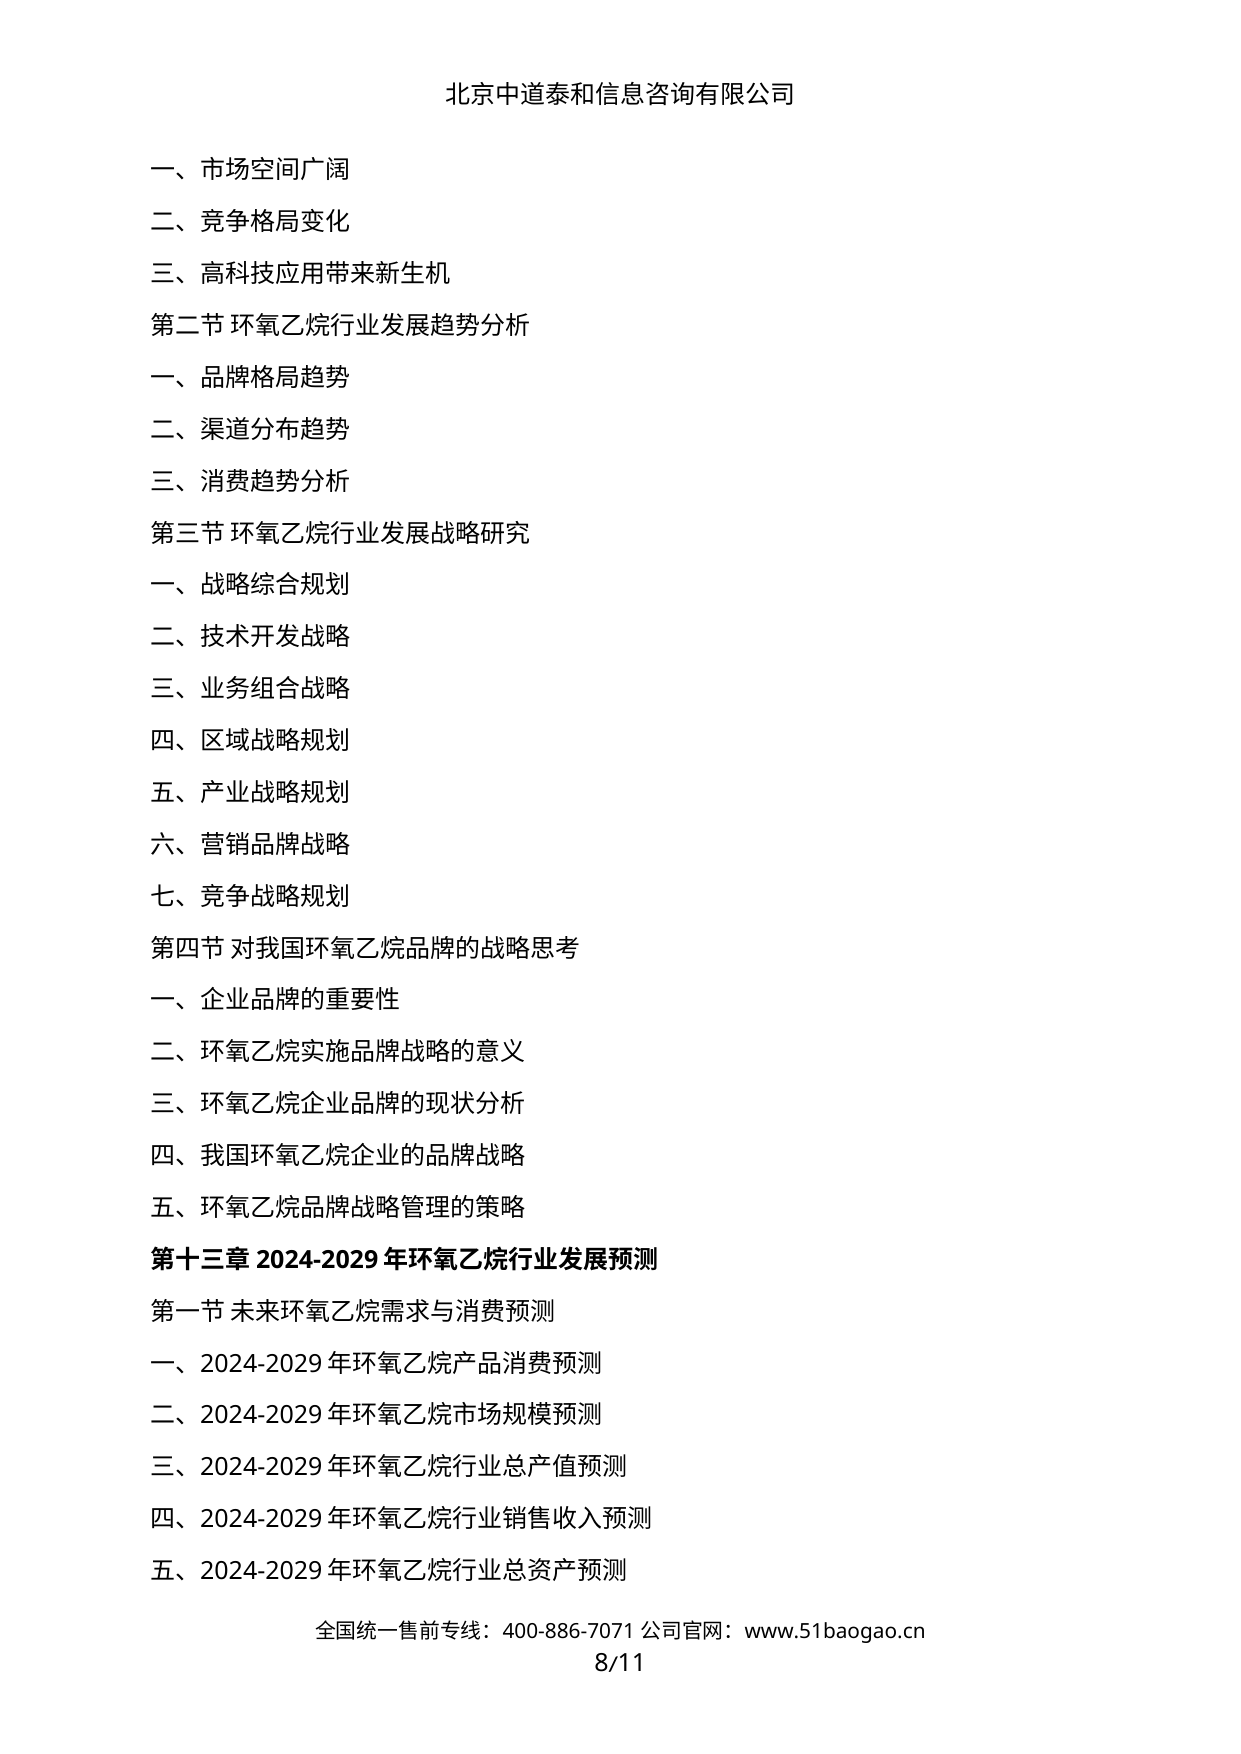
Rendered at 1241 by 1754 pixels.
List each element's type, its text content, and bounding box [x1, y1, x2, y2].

text 第三节 环氧乙烷行业发展战略研究 [150, 513, 1090, 549]
text 七、竞争战略规划 [150, 876, 1090, 912]
text 一、战略综合规划 [150, 565, 1090, 601]
text 四、2024-2029年环氧乙烷行业销售收入预测 [150, 1499, 1090, 1535]
text 三、高科技应用带来新生机 [150, 254, 1090, 290]
text 第二节 环氧乙烷行业发展趋势分析 [150, 306, 1090, 342]
text 一、企业品牌的重要性 [150, 980, 1090, 1016]
text 三、环氧乙烷企业品牌的现状分析 [150, 1084, 1090, 1120]
text 三、2024-2029年环氧乙烷行业总产值预测 [150, 1447, 1090, 1483]
text 二、技术开发战略 [150, 617, 1090, 653]
text 六、营销品牌战略 [150, 824, 1090, 861]
text 二、渠道分布趋势 [150, 409, 1090, 446]
text 一、品牌格局趋势 [150, 357, 1090, 394]
text 一、市场空间广阔 [150, 150, 1090, 186]
text 三、业务组合战略 [150, 669, 1090, 705]
text 五、环氧乙烷品牌战略管理的策略 [150, 1187, 1090, 1224]
text 二、竞争格局变化 [150, 202, 1090, 238]
text 三、消费趋势分析 [150, 461, 1090, 497]
text 四、我国环氧乙烷企业的品牌战略 [150, 1136, 1090, 1172]
text 四、区域战略规划 [150, 721, 1090, 757]
text 第一节 未来环氧乙烷需求与消费预测 [150, 1291, 1090, 1327]
text 第四节 对我国环氧乙烷品牌的战略思考 [150, 928, 1090, 964]
text 第十三章 2024-2029年环氧乙烷行业发展预测 [150, 1239, 1090, 1276]
text 一、2024-2029年环氧乙烷产品消费预测 [150, 1343, 1090, 1379]
text 五、2024-2029年环氧乙烷行业总资产预测 [150, 1551, 1090, 1587]
text 二、环氧乙烷实施品牌战略的意义 [150, 1032, 1090, 1068]
text 五、产业战略规划 [150, 772, 1090, 809]
text 二、2024-2029年环氧乙烷市场规模预测 [150, 1395, 1090, 1431]
